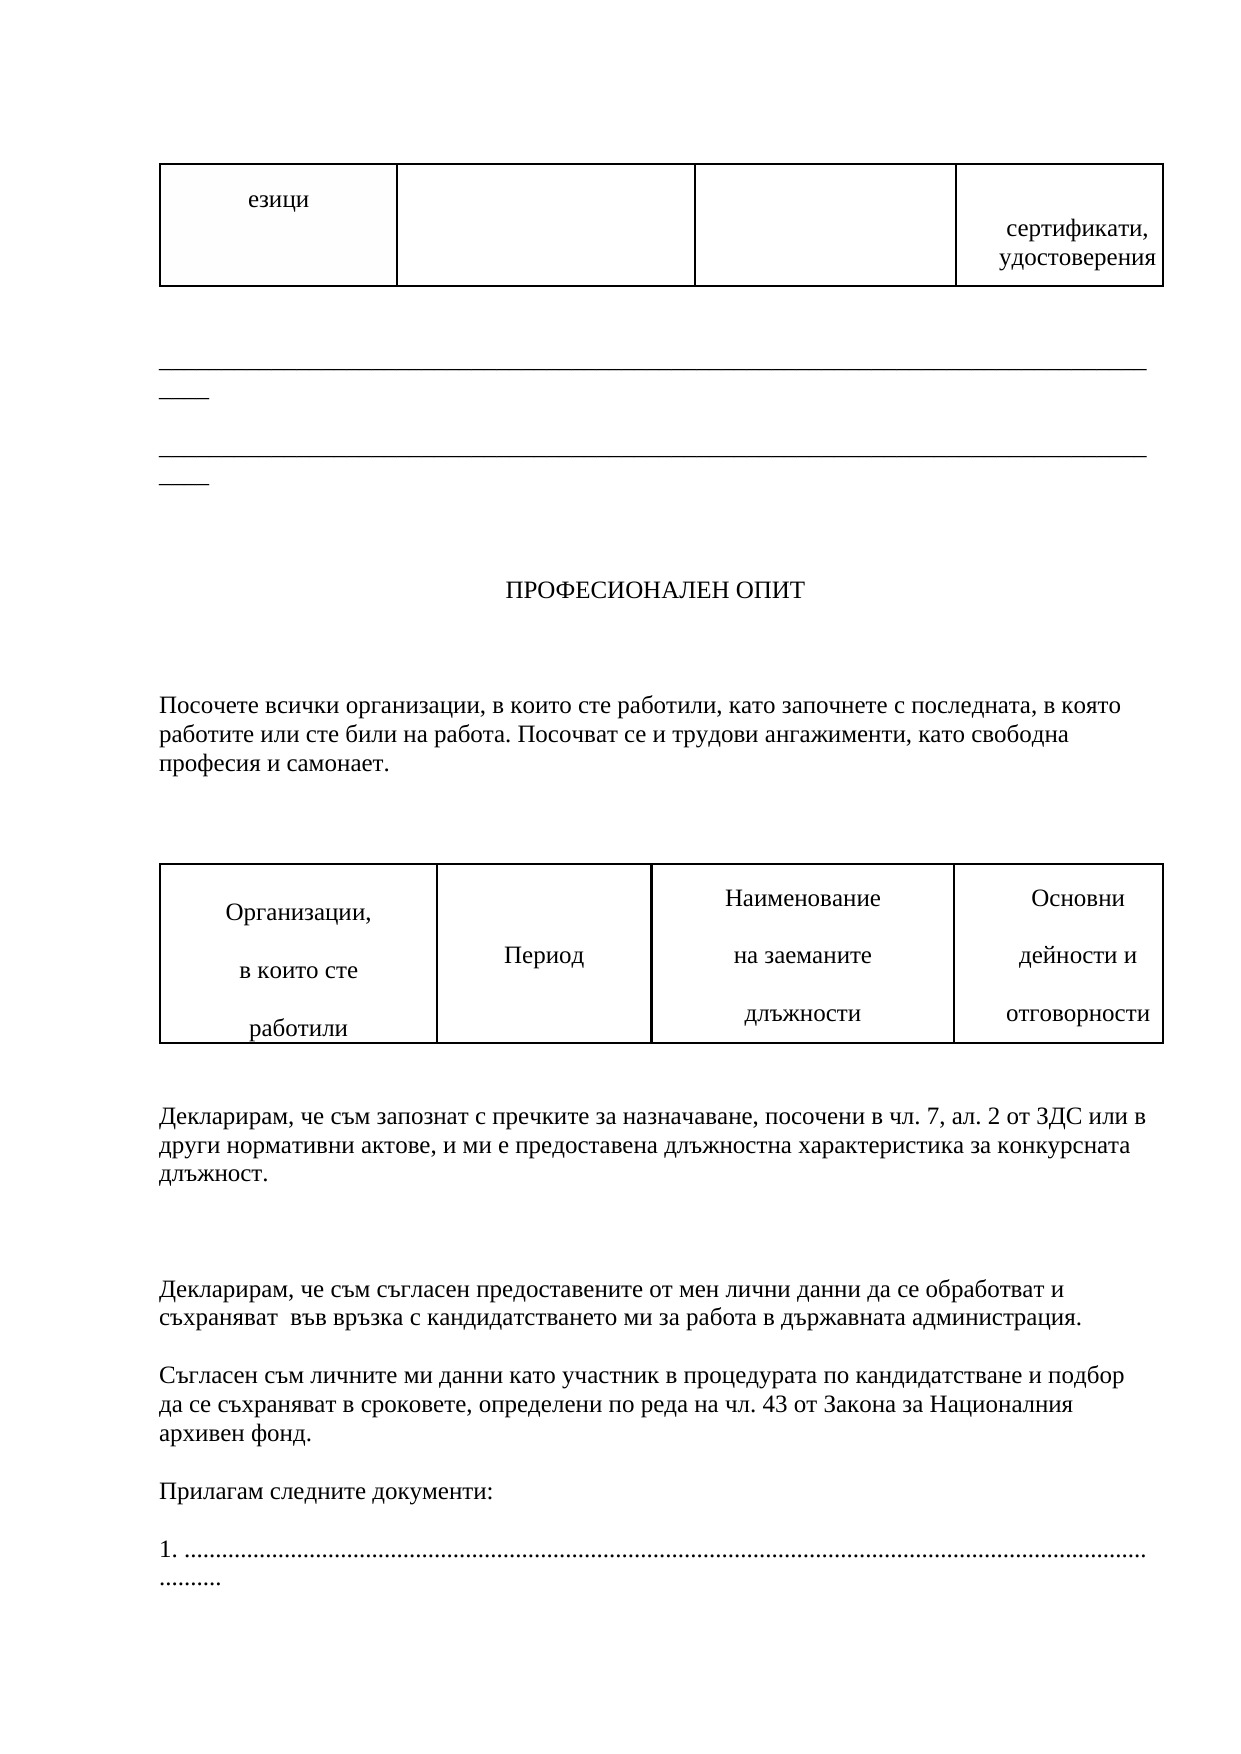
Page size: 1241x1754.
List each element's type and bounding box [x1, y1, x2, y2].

table_header [148, 148, 1163, 1606]
